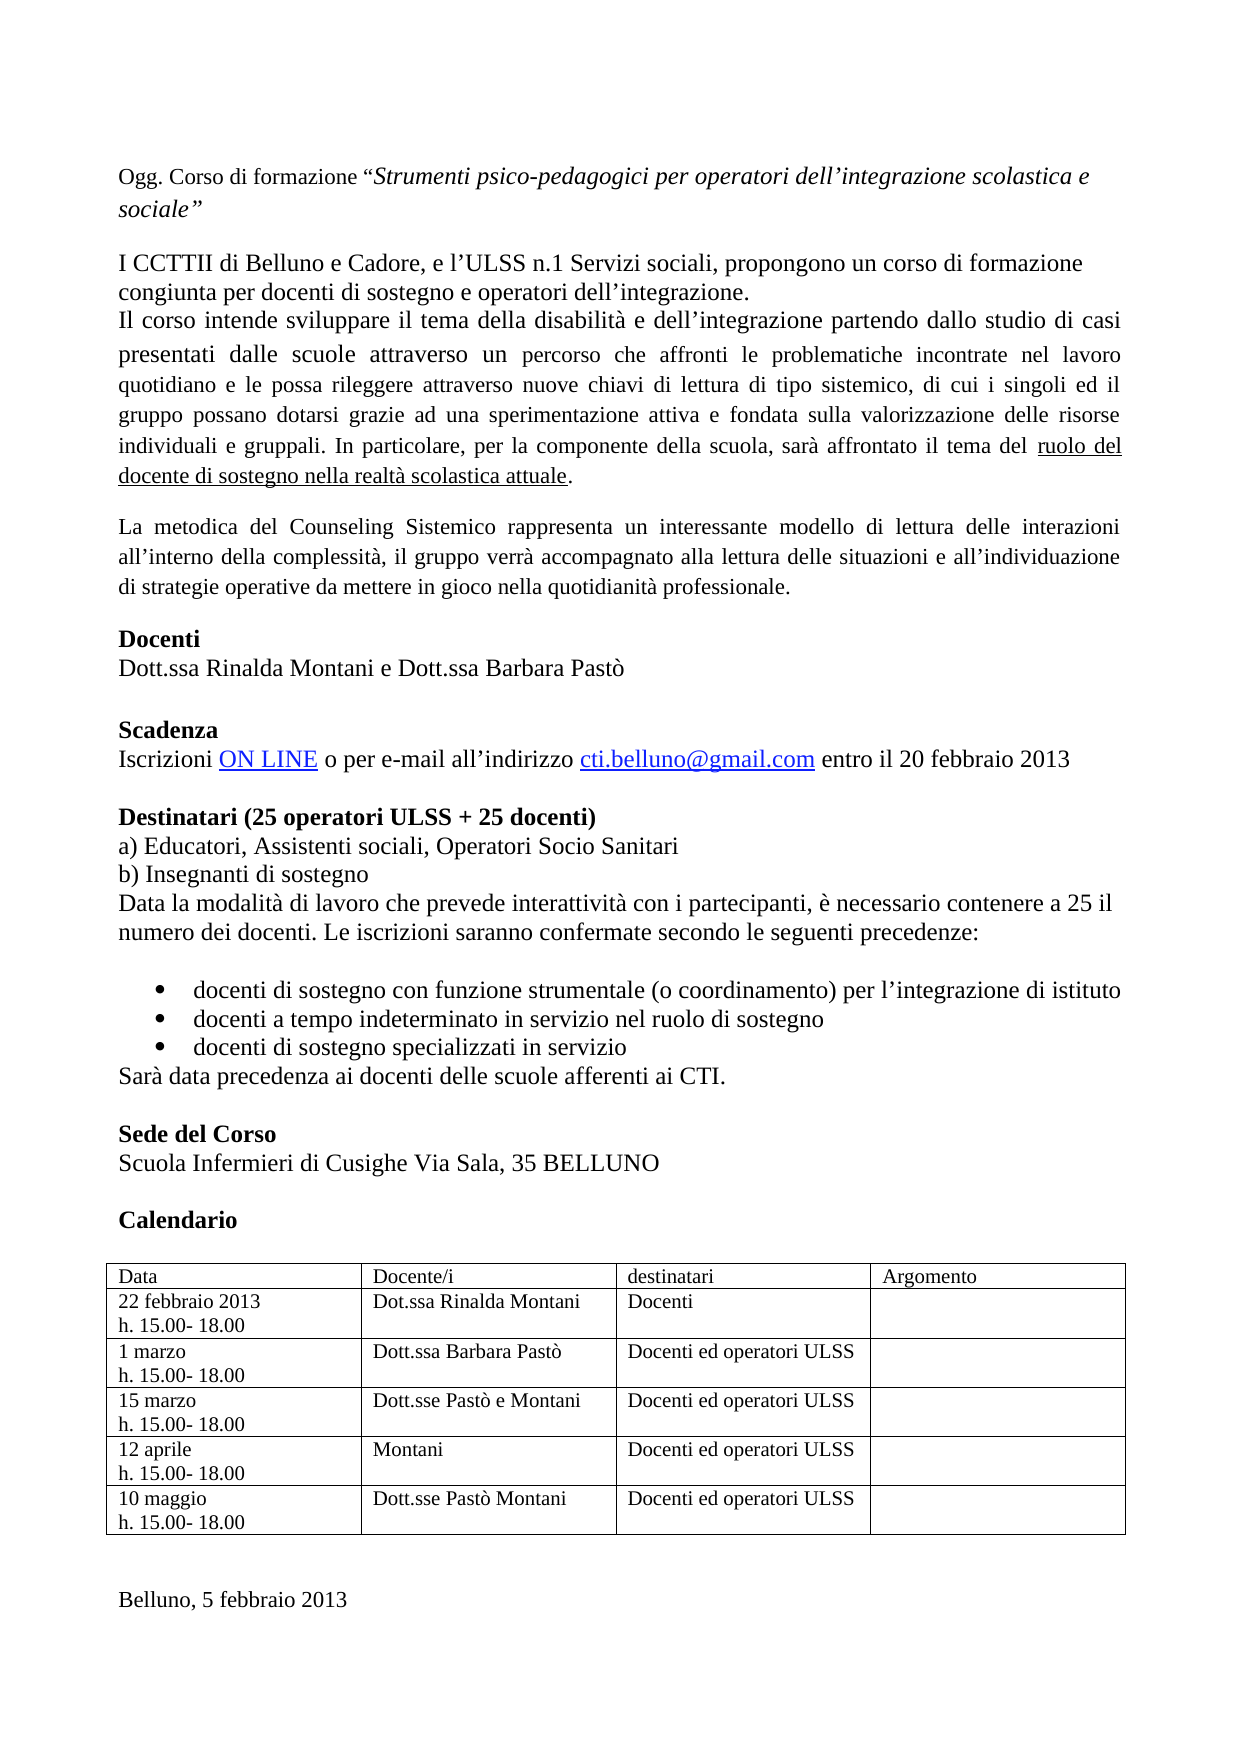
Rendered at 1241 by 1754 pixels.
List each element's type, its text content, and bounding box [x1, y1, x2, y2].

table_cell [871, 1437, 1125, 1485]
table_cell 1 marzo h. 15.00- 18.00 [107, 1339, 361, 1387]
table_cell [871, 1289, 1125, 1337]
text Il corso intende sviluppare il tema della disabilità e dell’integrazione partendo dallo studio di casi presentati dalle scuole attraverso un percorso che affronti le problematiche incontrate nel lavoro quotidiano e le possa rileggere attraverso nuove chiavi di lettura di tipo sistemico, di cui i singoli ed il gruppo possano dotarsi grazie ad una sperimentazione attiva e fondata sulla valorizzazione delle risorse individuali e gruppali. In particolare, per la componente della scuola, sarà affrontato il tema del ruolo del docente di sostegno nella realtà scolastica attuale. [118, 306, 1122, 488]
table_cell [871, 1339, 1125, 1387]
table_header Data [107, 1264, 361, 1288]
text Ogg. Corso di formazione “Strumenti psico-pedagogici per operatori dell’integrazione scolastica e sociale” [118, 161, 1122, 223]
text I CCTTII di Belluno e Cadore, e l’ULSS n.1 Servizi sociali, propongono un corso di formazione congiunta per docenti di sostegno e operatori dell’integrazione. [118, 248, 1122, 306]
list docenti di sostegno con funzione strumentale (o coordinamento) per l’integrazione di istituto [156, 975, 1122, 1004]
table_header Argomento [871, 1264, 1125, 1288]
text Scadenza Iscrizioni ON LINE o per e-mail all’indirizzo cti.belluno@gmail.com entro il 20 febbraio 2013 [118, 715, 1122, 773]
table_cell [871, 1388, 1125, 1436]
table_cell Docenti ed operatori ULSS [617, 1437, 870, 1485]
table_cell 10 maggio h. 15.00- 18.00 [107, 1486, 361, 1534]
table_cell Dott.ssa Barbara Pastò [362, 1339, 616, 1387]
table_cell 15 marzo h. 15.00- 18.00 [107, 1388, 361, 1436]
table_cell Dott.sse Pastò e Montani [362, 1388, 616, 1436]
text Dott.ssa Rinalda Montani e Dott.ssa Barbara Pastò [118, 653, 1122, 682]
table_cell Dott.sse Pastò Montani [362, 1486, 616, 1534]
table_cell 22 febbraio 2013 h. 15.00- 18.00 [107, 1289, 361, 1337]
text Docenti [118, 624, 1122, 653]
list docenti di sostegno specializzati in servizio [156, 1032, 1122, 1061]
table_cell Docenti ed operatori ULSS [617, 1388, 870, 1436]
table_cell [871, 1486, 1125, 1534]
table_header destinatari [617, 1264, 870, 1288]
text Destinatari (25 operatori ULSS + 25 docenti) a) Educatori, Assistenti sociali, Operatori Socio Sanitari b) Insegnanti di sostegno Data la modalità di lavoro che prevede interattività con i partecipanti, è necessario contenere a 25 il numero dei docenti. Le iscrizioni saranno confermate secondo le seguenti precedenze: [118, 802, 1122, 946]
table_cell Docenti ed operatori ULSS [617, 1486, 870, 1534]
table_cell Montani [362, 1437, 616, 1485]
table_cell 12 aprile h. 15.00- 18.00 [107, 1437, 361, 1485]
list docenti a tempo indeterminato in servizio nel ruolo di sostegno [156, 1004, 1122, 1032]
table_header Docente/i [362, 1264, 616, 1288]
table_cell Docenti [617, 1289, 870, 1337]
table_cell Docenti ed operatori ULSS [617, 1339, 870, 1387]
table_cell Dot.ssa Rinalda Montani [362, 1289, 616, 1337]
text Belluno, 5 febbraio 2013 [118, 1586, 1122, 1613]
text Sede del Corso Scuola Infermieri di Cusighe Via Sala, 35 BELLUNO Calendario [118, 1119, 1122, 1234]
text Sarà data precedenza ai docenti delle scuole afferenti ai CTI. [118, 1061, 1122, 1090]
text La metodica del Counseling Sistemico rappresenta un interessante modello di lettura delle interazioni all’interno della complessità, il gruppo verrà accompagnato alla lettura delle situazioni e all’individuazione di strategie operative da mettere in gioco nella quotidianità professionale. [118, 513, 1122, 600]
